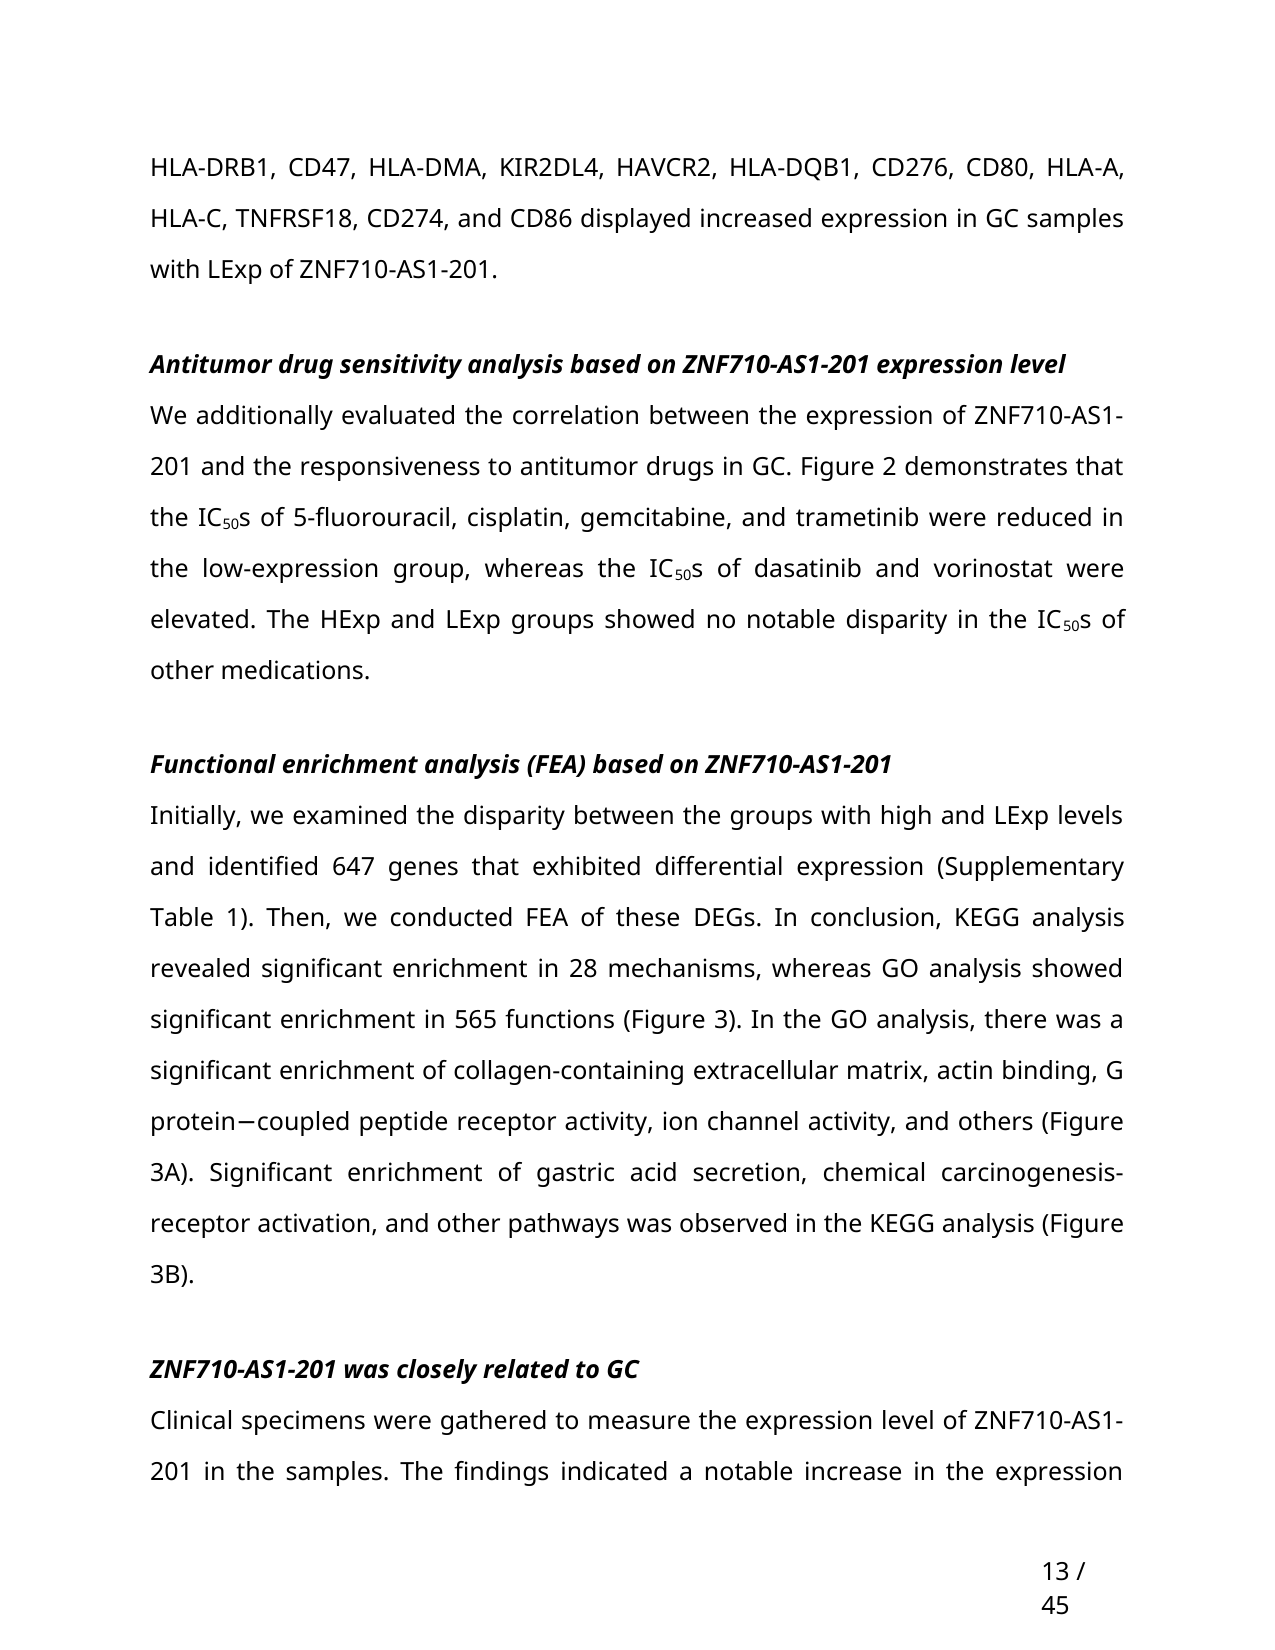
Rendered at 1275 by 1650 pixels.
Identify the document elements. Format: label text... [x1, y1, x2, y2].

text Functional enrichment analysis (FEA) based on ZNF710-AS1-201 [150, 747, 1125, 781]
text Initially, we examined the disparity between the groups with high and LExp levels and identified 647 genes that exhibited differential expression (Supplementary Table 1). Then, we conducted FEA of these DEGs. In conclusion, KEGG analysis revealed significant enrichment in 28 mechanisms, whereas GO analysis showed significant enrichment in 565 functions (Figure 3). In the GO analysis, there was a significant enrichment of collagen-containing extracellular matrix, actin binding, G protein−coupled peptide receptor activity, ion channel activity, and others (Figure 3A). Significant enrichment of gastric acid secretion, chemical carcinogenesis-receptor activation, and other pathways was observed in the KEGG analysis (Figure 3B). [150, 798, 1125, 1291]
text We additionally evaluated the correlation between the expression of ZNF710-AS1-201 and the responsiveness to antitumor drugs in GC. Figure 2 demonstrates that the IC50s of 5-fluorouracil, cisplatin, gemcitabine, and trametinib were reduced in the low-expression group, whereas the IC50s of dasatinib and vorinostat were elevated. The HExp and LExp groups showed no notable disparity in the IC50s of other medications. [150, 397, 1125, 687]
text Antitumor drug sensitivity analysis based on ZNF710-AS1-201 expression level [150, 346, 1125, 380]
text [150, 150, 1125, 286]
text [150, 1402, 1125, 1487]
text ZNF710-AS1-201 was closely related to GC [150, 1351, 1125, 1385]
